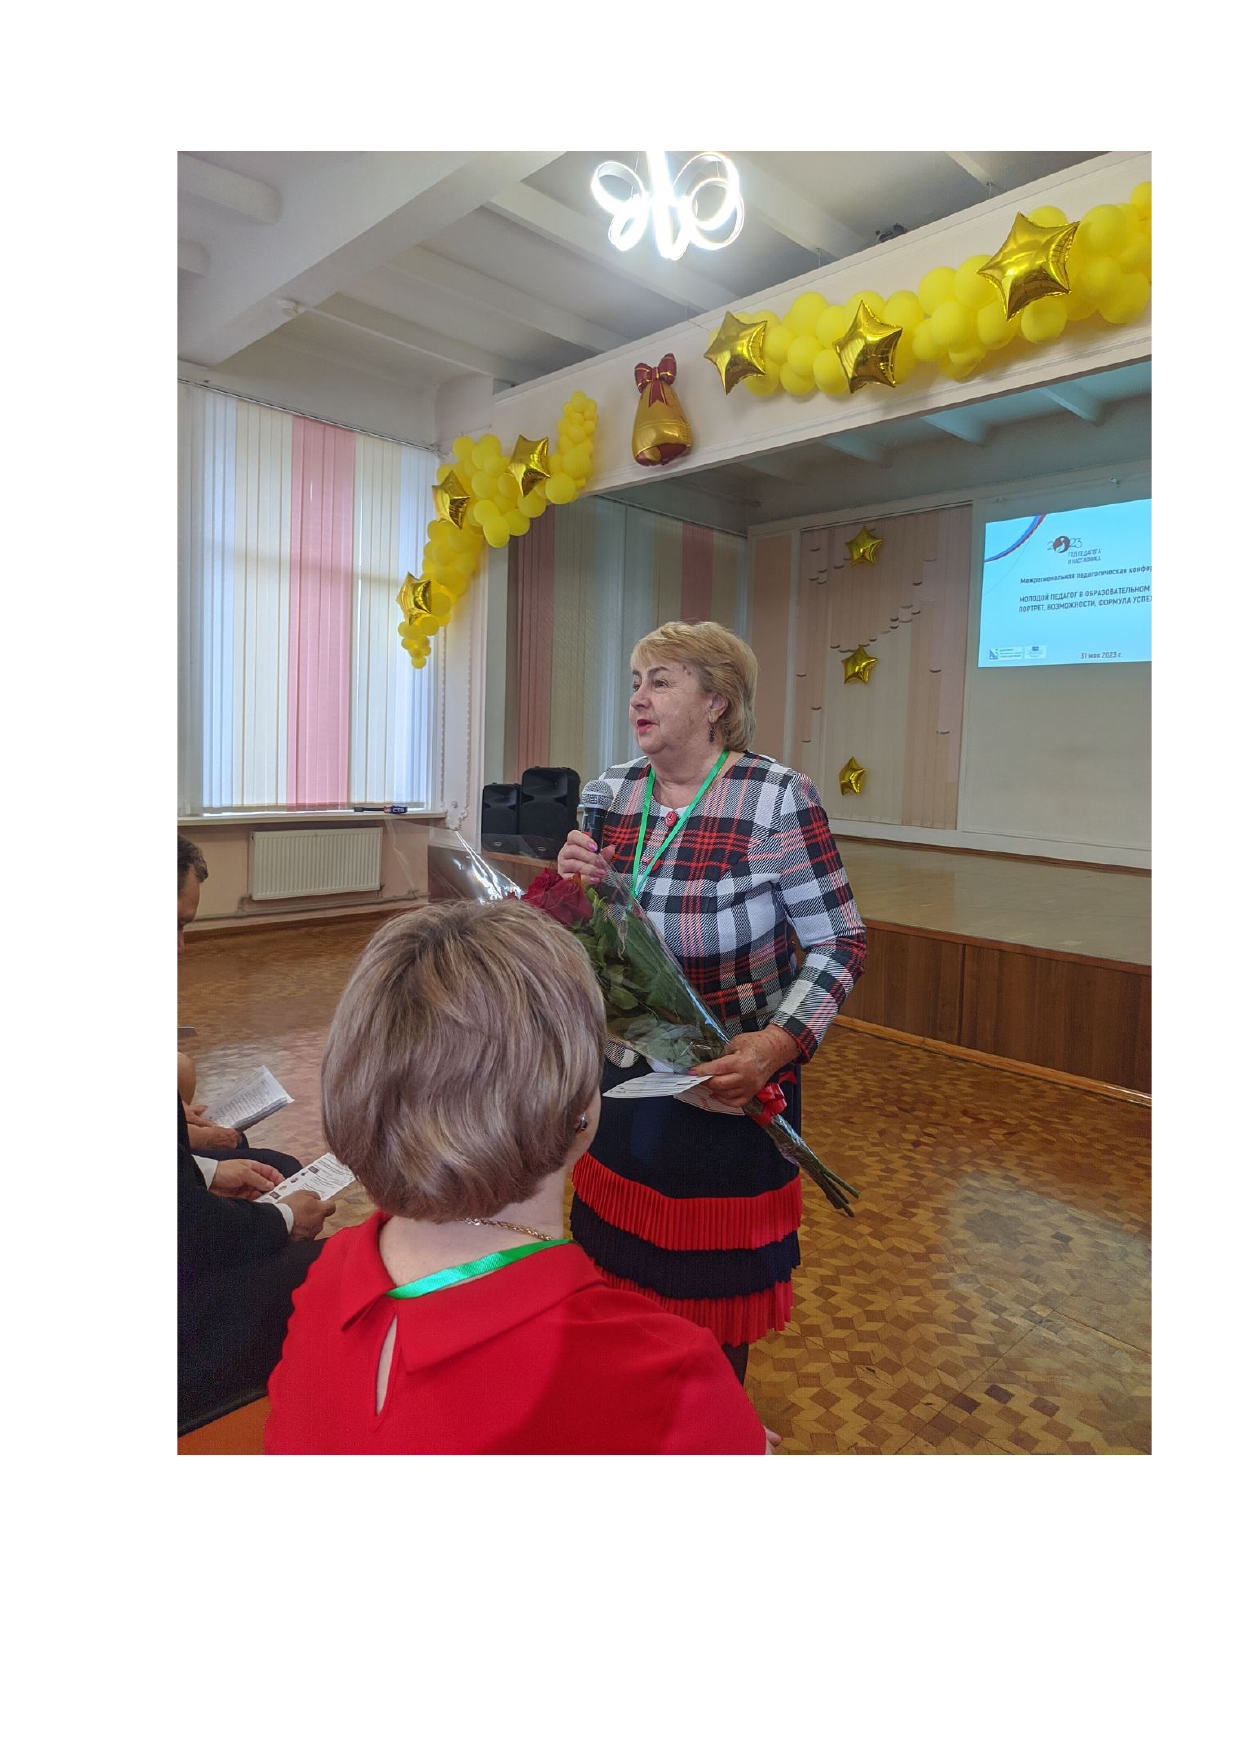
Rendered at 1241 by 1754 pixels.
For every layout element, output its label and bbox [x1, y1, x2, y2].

picture [177, 151, 1152, 1455]
